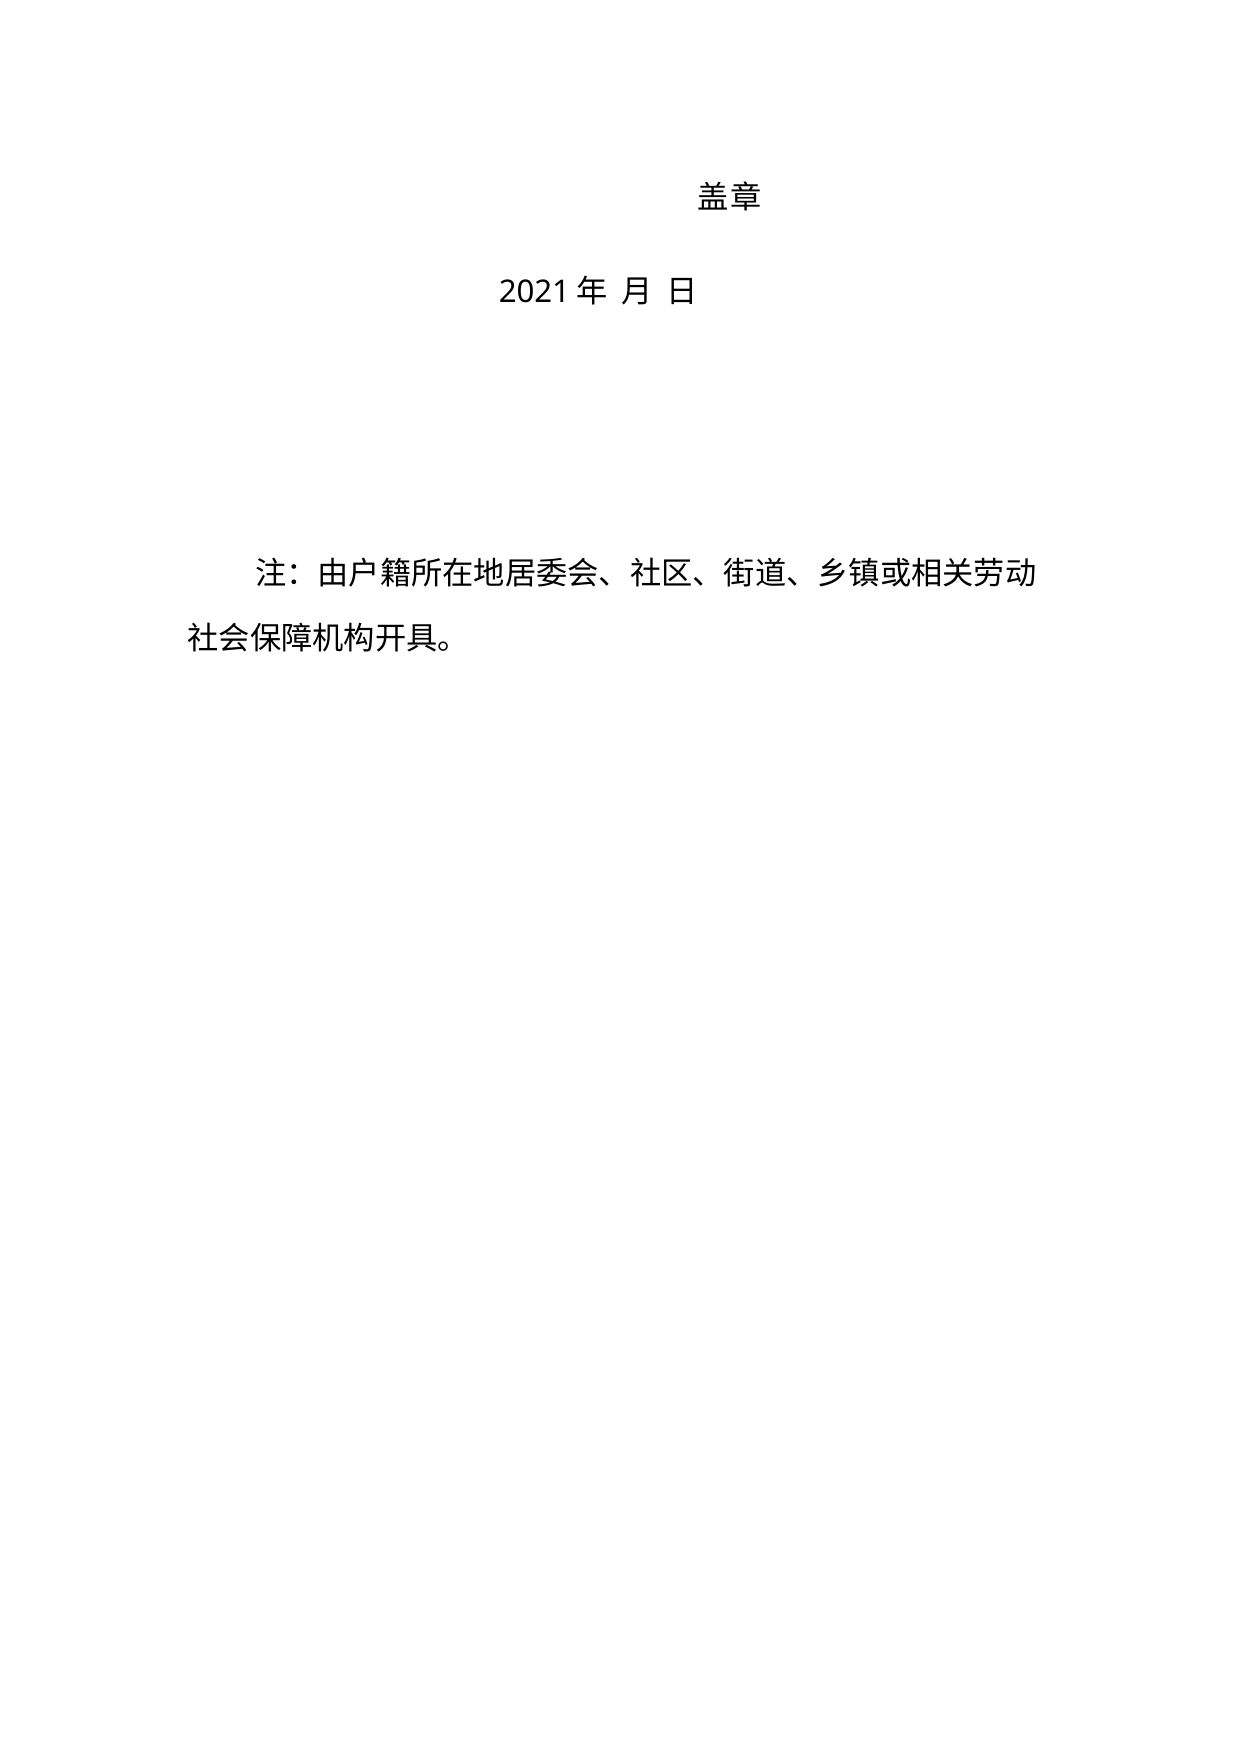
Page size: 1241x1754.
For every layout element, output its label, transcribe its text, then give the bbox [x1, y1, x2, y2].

text 2021年 月 日 [187, 256, 1053, 321]
text 盖章 [187, 162, 1053, 227]
text 注：由户籍所在地居委会、社区、街道、乡镇或相关劳动社会保障机构开具。 [187, 539, 1053, 669]
